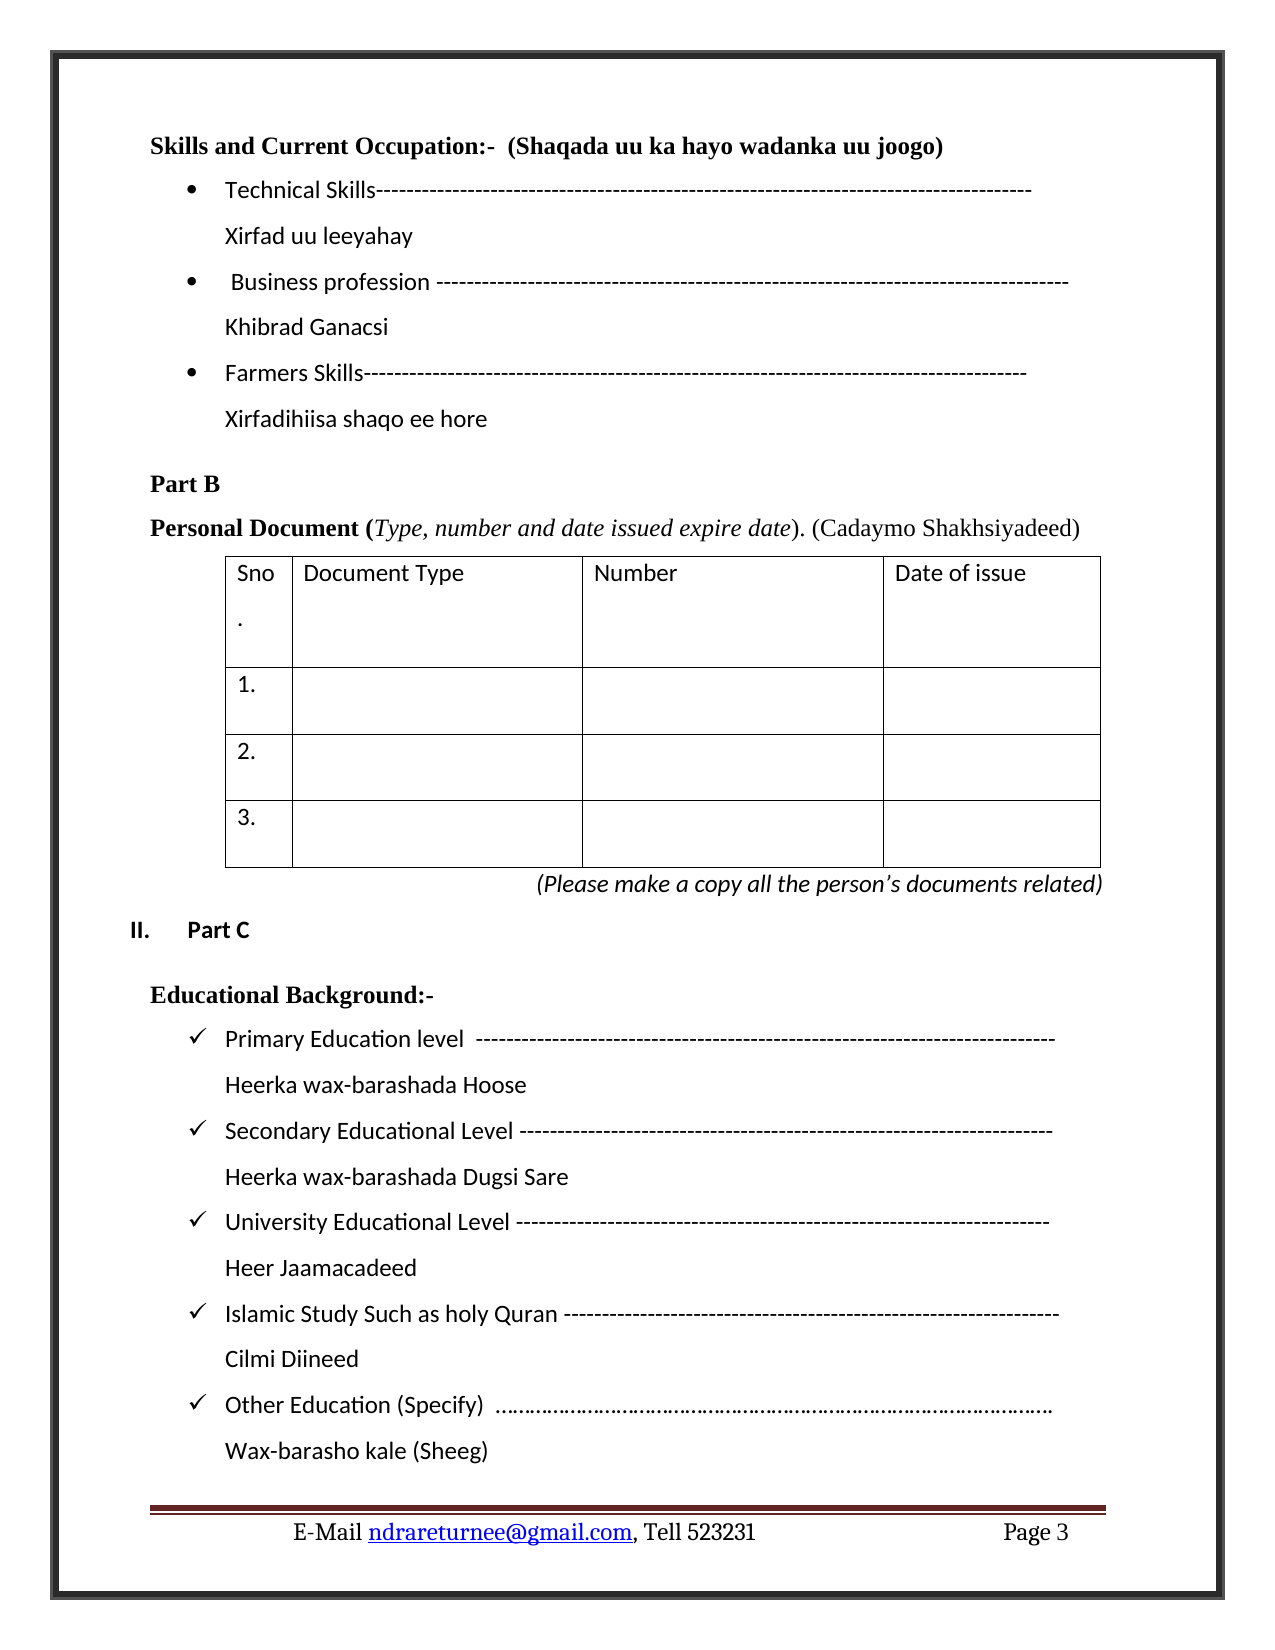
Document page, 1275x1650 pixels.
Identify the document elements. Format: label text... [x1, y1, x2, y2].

list Primary Education level ---------------------------------------------------------------------------- [187, 1023, 1106, 1054]
list Heer Jaamacadeed [225, 1252, 1106, 1283]
text Educational Background:- [150, 980, 1106, 1009]
table_cell [293, 668, 582, 734]
list Xirfad uu leeyahay [225, 220, 1106, 251]
table_header Document Type [293, 557, 582, 667]
list Xirfadihiisa shaqo ee hore [225, 403, 1106, 433]
table_cell 1. [226, 668, 292, 734]
list Other Education (Specify) ……………………………………………………………………………………. [187, 1389, 1106, 1420]
list Secondary Educational Level ---------------------------------------------------------------------- [187, 1115, 1106, 1146]
table_cell [583, 668, 883, 734]
table_cell [583, 801, 883, 867]
list Farmers Skills--------------------------------------------------------------------------------------- [187, 357, 1106, 388]
text Skills and Current Occupation:- (Shaqada uu ka hayo wadanka uu joogo) [150, 131, 1106, 160]
table_cell [884, 735, 1100, 800]
table_header Number [583, 557, 883, 667]
table_cell [884, 668, 1100, 734]
list Technical Skills-------------------------------------------------------------------------------------- [187, 174, 1106, 205]
list Part C [150, 914, 1106, 944]
list Islamic Study Such as holy Quran ----------------------------------------------------------------- [187, 1298, 1106, 1328]
list Heerka wax-barashada Dugsi Sare [225, 1161, 1106, 1191]
list (Please make a copy all the person’s documents related) [225, 868, 1106, 899]
list University Educational Level ---------------------------------------------------------------------- [187, 1206, 1106, 1237]
table_cell 3. [226, 801, 292, 867]
list Business profession ----------------------------------------------------------------------------------- [187, 266, 1106, 296]
table_cell [583, 735, 883, 800]
text Personal Document (Type, number and date issued expire date). (Cadaymo Shakhsiyadeed) [150, 513, 1106, 541]
table_cell [884, 801, 1100, 867]
table_cell 2. [226, 735, 292, 800]
list Wax-barasho kale (Sheeg) [225, 1435, 1106, 1466]
table_header Sno. [226, 557, 292, 667]
list Cilmi Diineed [225, 1344, 1106, 1374]
table_header Date of issue [884, 557, 1100, 667]
text Part B [150, 469, 1106, 498]
list Heerka wax-barashada Hoose [225, 1069, 1106, 1100]
list Khibrad Ganacsi [225, 312, 1106, 342]
table_cell [293, 801, 582, 867]
table_cell [293, 735, 582, 800]
